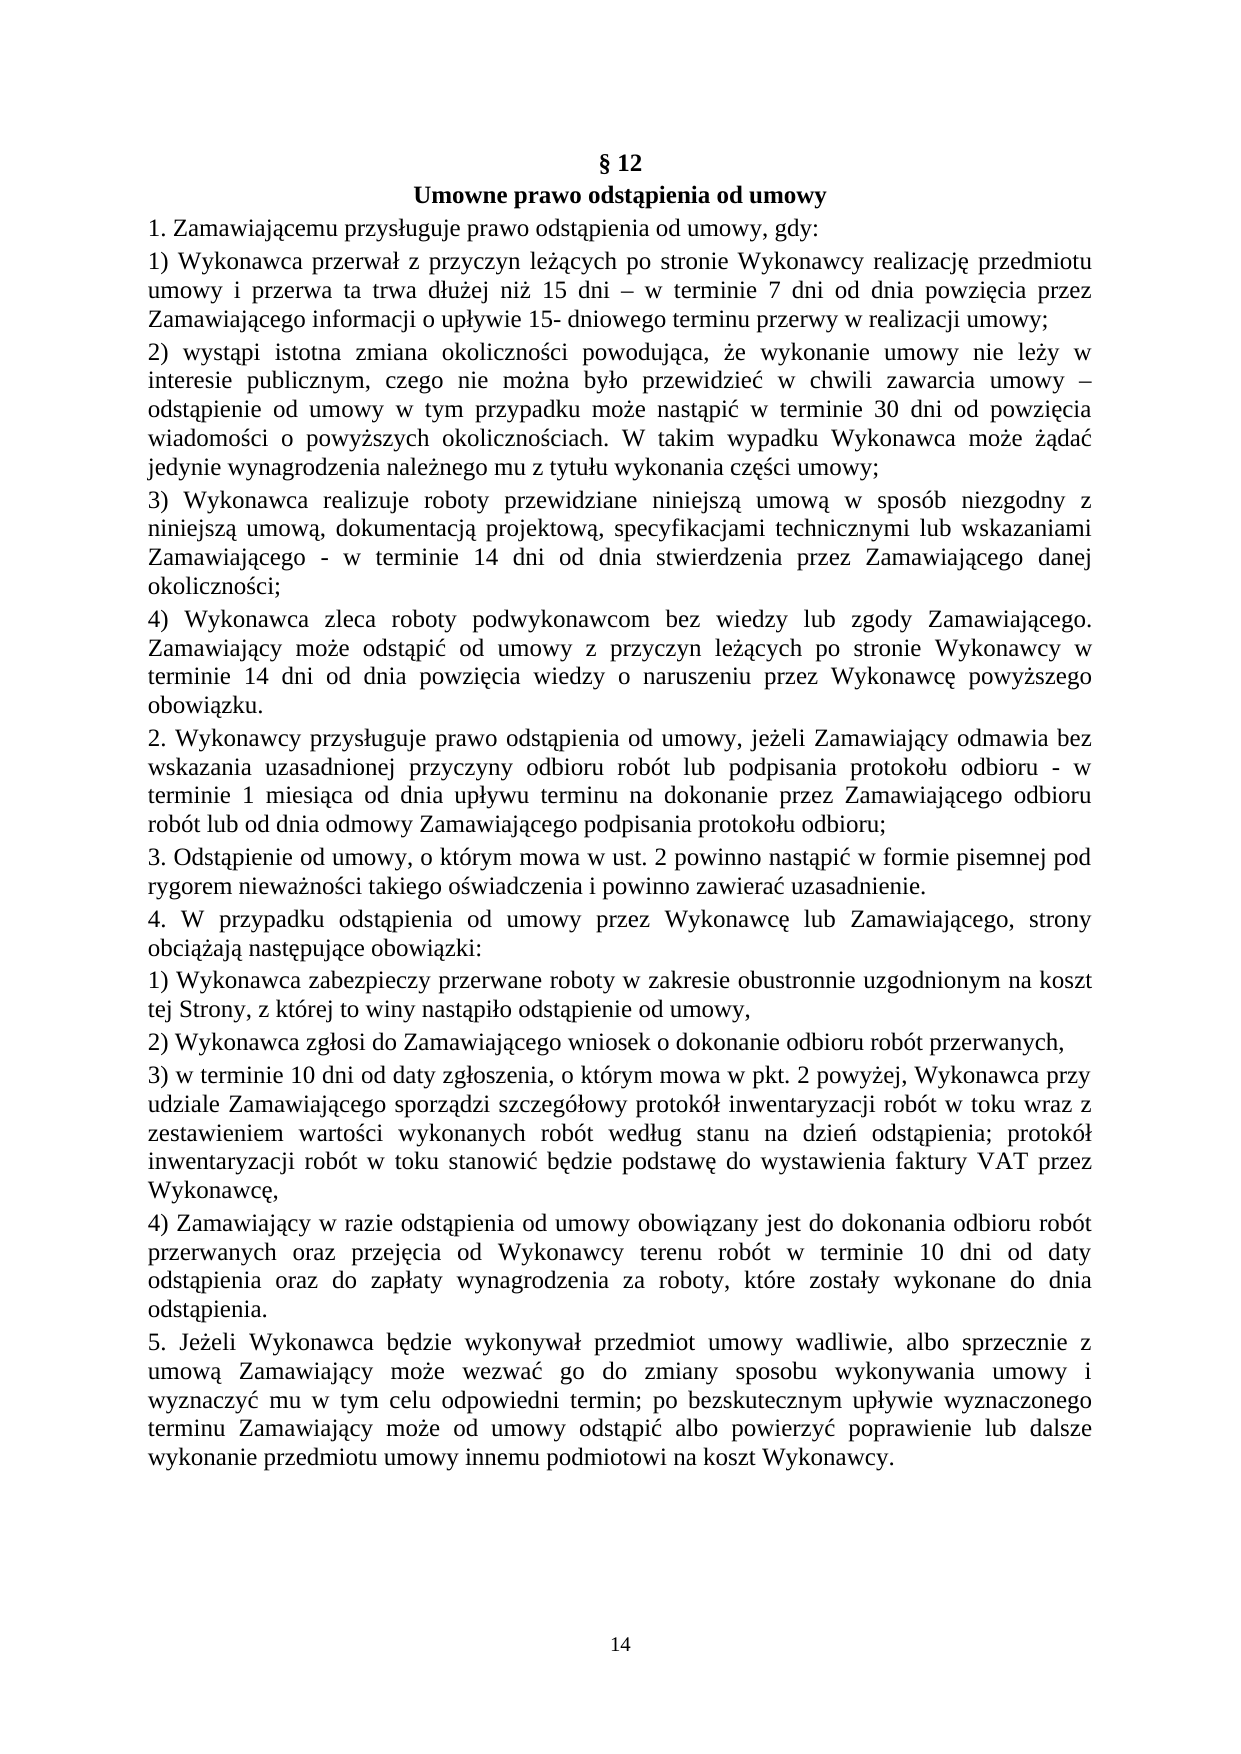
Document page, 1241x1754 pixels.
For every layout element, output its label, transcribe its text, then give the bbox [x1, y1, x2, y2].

text 1. Zamawiającemu przysługuje prawo odstąpienia od umowy, gdy: [148, 213, 1093, 242]
text 2) wystąpi istotna zmiana okoliczności powodująca, że wykonanie umowy nie leży w interesie publicznym, czego nie można było przewidzieć w chwili zawarcia umowy – odstąpienie od umowy w tym przypadku może nastąpić w terminie 30 dni od powzięcia wiadomości o powyższych okolicznościach. W takim wypadku Wykonawca może żądać jedynie wynagrodzenia należnego mu z tytułu wykonania części umowy; [148, 337, 1093, 481]
text 5. Jeżeli Wykonawca będzie wykonywał przedmiot umowy wadliwie, albo sprzecznie z umową Zamawiający może wezwać go do zmiany sposobu wykonywania umowy i wyznaczyć mu w tym celu odpowiedni termin; po bezskutecznym upływie wyznaczonego terminu Zamawiający może od umowy odstąpić albo powierzyć poprawienie lub dalsze wykonanie przedmiotu umowy innemu podmiotowi na koszt Wykonawcy. [148, 1327, 1093, 1471]
text § 12 [148, 148, 1093, 176]
text 4) Wykonawca zleca roboty podwykonawcom bez wiedzy lub zgody Zamawiającego. Zamawiający może odstąpić od umowy z przyczyn leżących po stronie Wykonawcy w terminie 14 dni od dnia powzięcia wiedzy o naruszeniu przez Wykonawcę powyższego obowiązku. [148, 604, 1093, 719]
text 3) Wykonawca realizuje roboty przewidziane niniejszą umową w sposób niezgodny z niniejszą umową, dokumentacją projektową, specyfikacjami technicznymi lub wskazaniami Zamawiającego - w terminie 14 dni od dnia stwierdzenia przez Zamawiającego danej okoliczności; [148, 485, 1093, 600]
text 3. Odstąpienie od umowy, o którym mowa w ust. 2 powinno nastąpić w formie pisemnej pod rygorem nieważności takiego oświadczenia i powinno zawierać uzasadnienie. [148, 842, 1093, 900]
text Umowne prawo odstąpienia od umowy [148, 181, 1093, 209]
text 1) Wykonawca zabezpieczy przerwane roboty w zakresie obustronnie uzgodnionym na koszt tej Strony, z której to winy nastąpiło odstąpienie od umowy, [148, 966, 1093, 1023]
text 4. W przypadku odstąpienia od umowy przez Wykonawcę lub Zamawiającego, strony obciążają następujące obowiązki: [148, 904, 1093, 961]
text 2. Wykonawcy przysługuje prawo odstąpienia od umowy, jeżeli Zamawiający odmawia bez wskazania uzasadnionej przyczyny odbioru robót lub podpisania protokołu odbioru - w terminie 1 miesiąca od dnia upływu terminu na dokonanie przez Zamawiającego odbioru robót lub od dnia odmowy Zamawiającego podpisania protokołu odbioru; [148, 723, 1093, 838]
text 2) Wykonawca zgłosi do Zamawiającego wniosek o dokonanie odbioru robót przerwanych, [148, 1027, 1093, 1056]
text 3) w terminie 10 dni od daty zgłoszenia, o którym mowa w pkt. 2 powyżej, Wykonawca przy udziale Zamawiającego sporządzi szczegółowy protokół inwentaryzacji robót w toku wraz z zestawieniem wartości wykonanych robót według stanu na dzień odstąpienia; protokół inwentaryzacji robót w toku stanowić będzie podstawę do wystawienia faktury VAT przez Wykonawcę, [148, 1060, 1093, 1204]
text 4) Zamawiający w razie odstąpienia od umowy obowiązany jest do dokonania odbioru robót przerwanych oraz przejęcia od Wykonawcy terenu robót w terminie 10 dni od daty odstąpienia oraz do zapłaty wynagrodzenia za roboty, które zostały wykonane do dnia odstąpienia. [148, 1208, 1093, 1323]
text 1) Wykonawca przerwał z przyczyn leżących po stronie Wykonawcy realizację przedmiotu umowy i przerwa ta trwa dłużej niż 15 dni – w terminie 7 dni od dnia powzięcia przez Zamawiającego informacji o upływie 15- dniowego terminu przerwy w realizacji umowy; [148, 246, 1093, 333]
